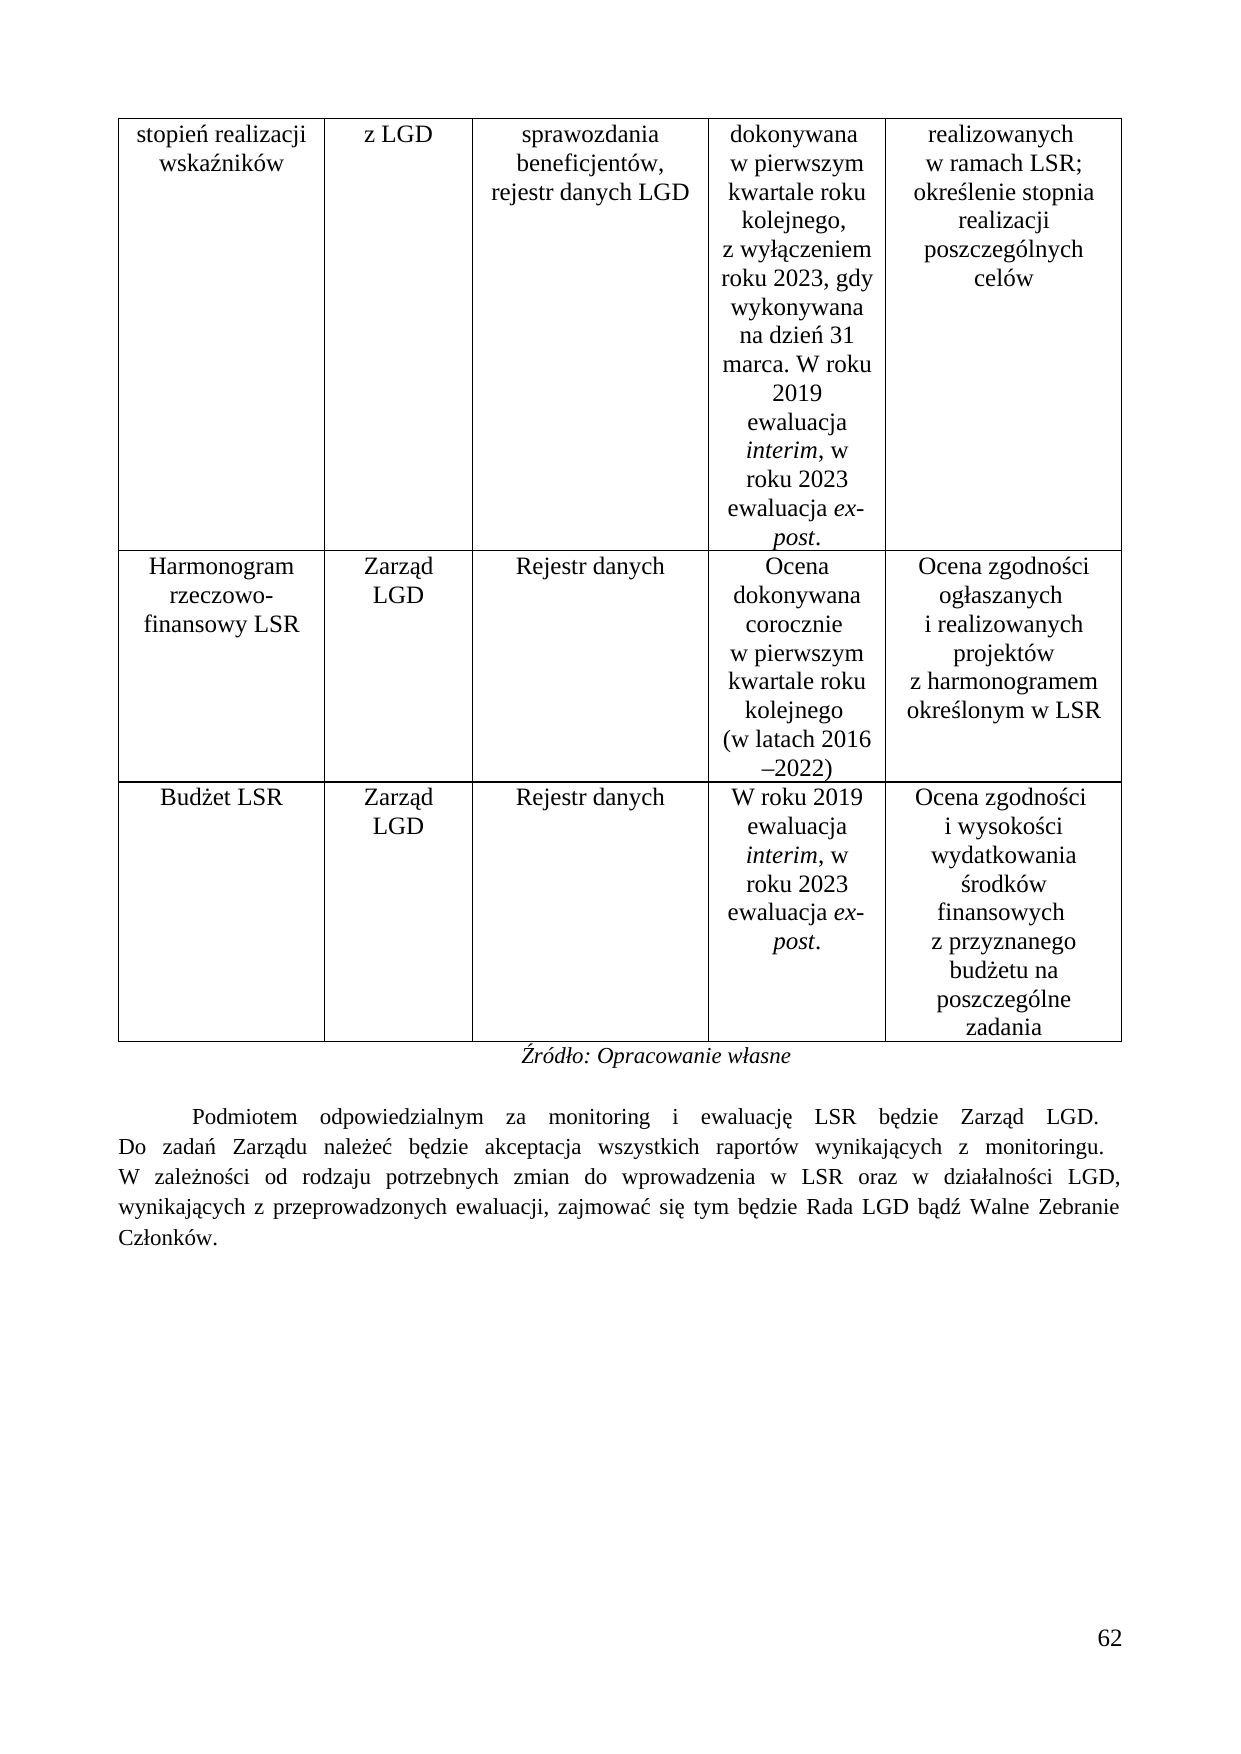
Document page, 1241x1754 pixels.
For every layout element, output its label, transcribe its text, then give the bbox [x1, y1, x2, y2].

text Źródło: Opracowanie własne [118, 1042, 1122, 1069]
text Podmiotem odpowiedzialnym za monitoring i ewaluację LSR będzie Zarząd LGD. Do zadań Zarządu należeć będzie akceptacja wszystkich raportów wynikających z monitoringu. W zależności od rodzaju potrzebnych zmian do wprowadzenia w LSR oraz w działalności LGD, wynikających z przeprowadzonych ewaluacji, zajmować się tym będzie Rada LGD bądź Walne Zebranie Członków. [118, 1103, 1122, 1250]
table_cell Rejestr danych [473, 783, 708, 1041]
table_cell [709, 119, 885, 550]
table_cell Budżet LSR [119, 783, 324, 1041]
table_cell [473, 119, 708, 550]
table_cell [886, 119, 1121, 550]
table_cell Ocena zgodności ogłaszanych i realizowanych projektów z harmonogramem określonym w LSR [886, 551, 1121, 781]
table_cell Rejestr danych [473, 551, 708, 781]
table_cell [325, 119, 472, 550]
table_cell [119, 119, 324, 550]
table_cell W roku 2019 ewaluacja interim, w roku 2023 ewaluacja ex-post. [709, 783, 885, 1041]
table_cell Ocena zgodności i wysokości wydatkowania środków finansowych z przyznanego budżetu na poszczególne zadania [886, 783, 1121, 1041]
table_cell Zarząd LGD [325, 783, 472, 1041]
table_cell Zarząd LGD [325, 551, 472, 781]
table_cell Harmonogram rzeczowo-finansowy LSR [119, 551, 324, 781]
table_cell Ocena dokonywana corocznie w pierwszym kwartale roku kolejnego (w latach 2016 –2022) [709, 551, 885, 781]
